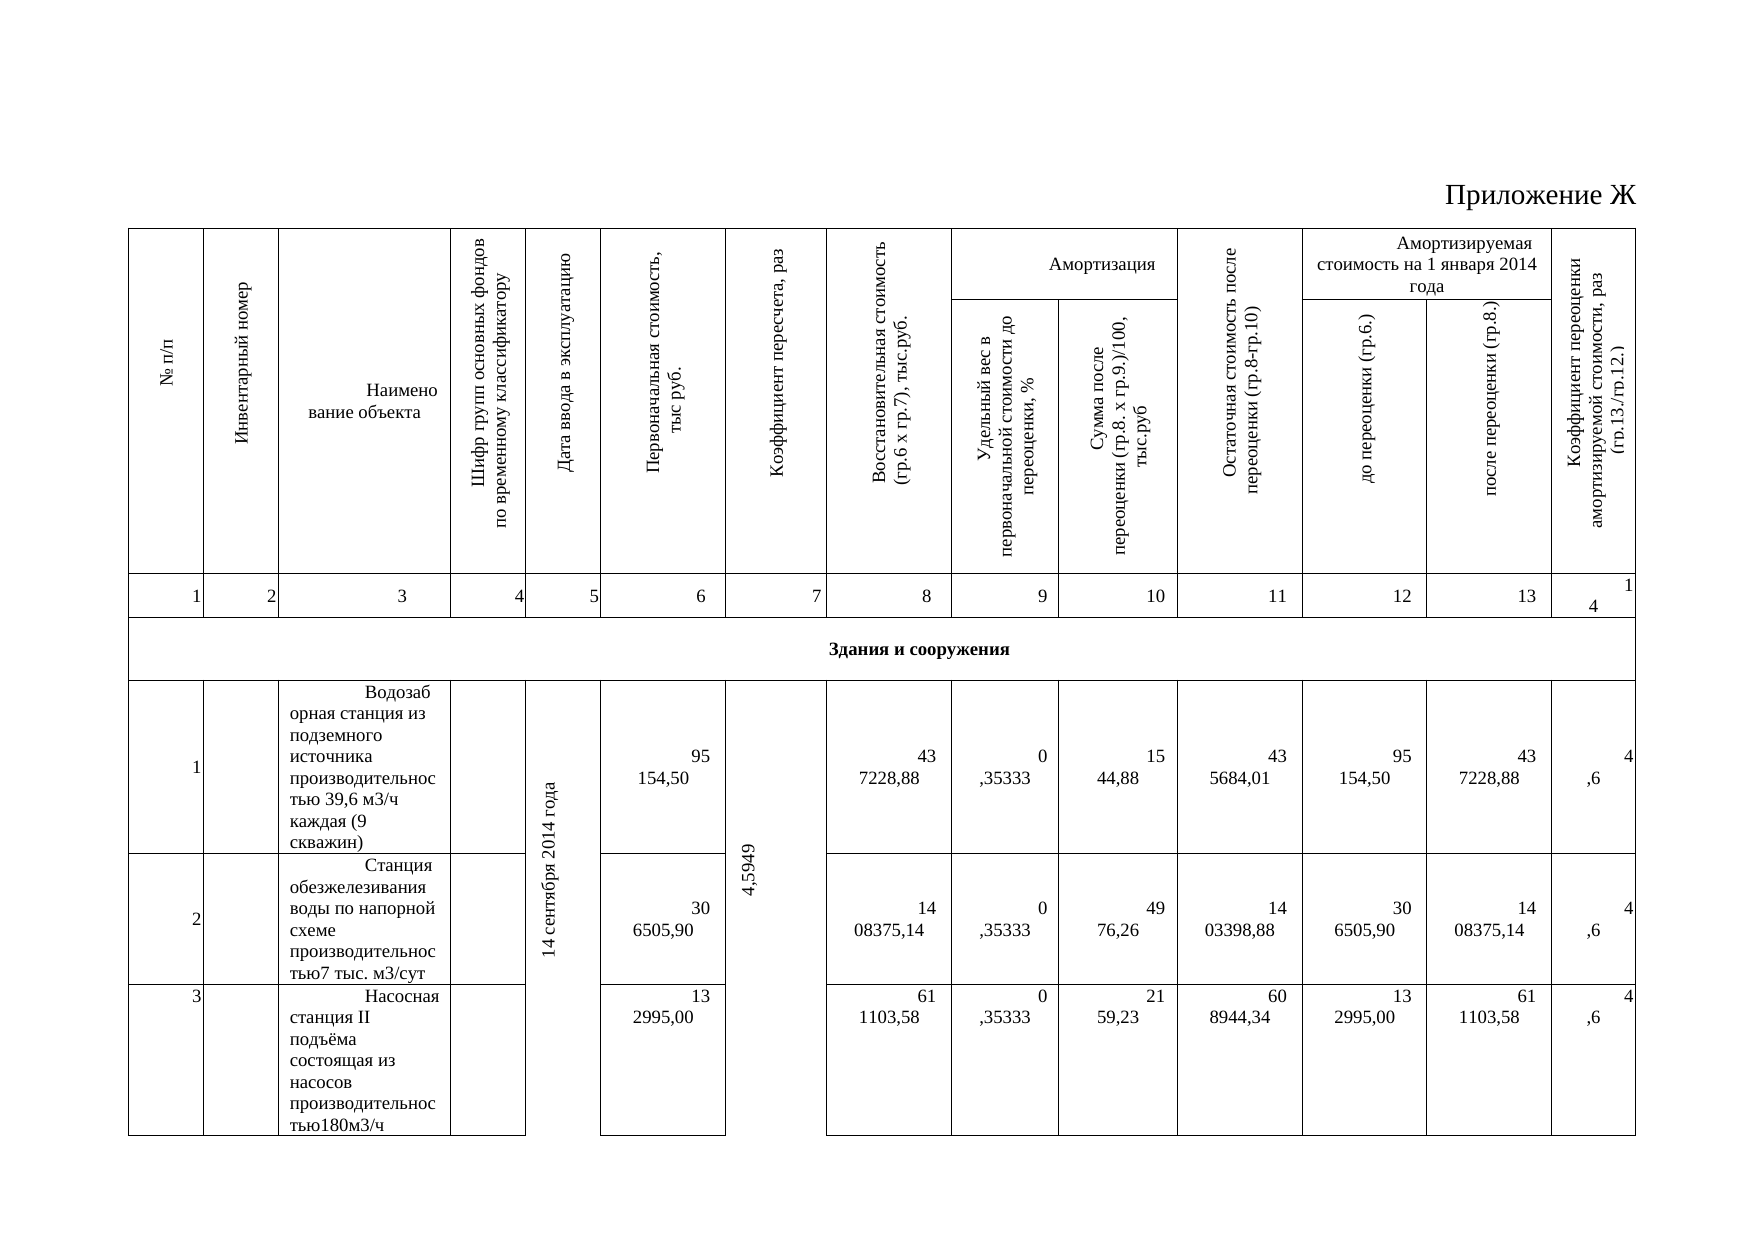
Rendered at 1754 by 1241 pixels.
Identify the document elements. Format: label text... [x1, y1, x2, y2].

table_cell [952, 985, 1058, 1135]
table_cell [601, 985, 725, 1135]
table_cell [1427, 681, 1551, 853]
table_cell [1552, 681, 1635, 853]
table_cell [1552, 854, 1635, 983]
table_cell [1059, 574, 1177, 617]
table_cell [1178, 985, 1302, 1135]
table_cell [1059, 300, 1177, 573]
text Приложение Ж [118, 177, 1636, 211]
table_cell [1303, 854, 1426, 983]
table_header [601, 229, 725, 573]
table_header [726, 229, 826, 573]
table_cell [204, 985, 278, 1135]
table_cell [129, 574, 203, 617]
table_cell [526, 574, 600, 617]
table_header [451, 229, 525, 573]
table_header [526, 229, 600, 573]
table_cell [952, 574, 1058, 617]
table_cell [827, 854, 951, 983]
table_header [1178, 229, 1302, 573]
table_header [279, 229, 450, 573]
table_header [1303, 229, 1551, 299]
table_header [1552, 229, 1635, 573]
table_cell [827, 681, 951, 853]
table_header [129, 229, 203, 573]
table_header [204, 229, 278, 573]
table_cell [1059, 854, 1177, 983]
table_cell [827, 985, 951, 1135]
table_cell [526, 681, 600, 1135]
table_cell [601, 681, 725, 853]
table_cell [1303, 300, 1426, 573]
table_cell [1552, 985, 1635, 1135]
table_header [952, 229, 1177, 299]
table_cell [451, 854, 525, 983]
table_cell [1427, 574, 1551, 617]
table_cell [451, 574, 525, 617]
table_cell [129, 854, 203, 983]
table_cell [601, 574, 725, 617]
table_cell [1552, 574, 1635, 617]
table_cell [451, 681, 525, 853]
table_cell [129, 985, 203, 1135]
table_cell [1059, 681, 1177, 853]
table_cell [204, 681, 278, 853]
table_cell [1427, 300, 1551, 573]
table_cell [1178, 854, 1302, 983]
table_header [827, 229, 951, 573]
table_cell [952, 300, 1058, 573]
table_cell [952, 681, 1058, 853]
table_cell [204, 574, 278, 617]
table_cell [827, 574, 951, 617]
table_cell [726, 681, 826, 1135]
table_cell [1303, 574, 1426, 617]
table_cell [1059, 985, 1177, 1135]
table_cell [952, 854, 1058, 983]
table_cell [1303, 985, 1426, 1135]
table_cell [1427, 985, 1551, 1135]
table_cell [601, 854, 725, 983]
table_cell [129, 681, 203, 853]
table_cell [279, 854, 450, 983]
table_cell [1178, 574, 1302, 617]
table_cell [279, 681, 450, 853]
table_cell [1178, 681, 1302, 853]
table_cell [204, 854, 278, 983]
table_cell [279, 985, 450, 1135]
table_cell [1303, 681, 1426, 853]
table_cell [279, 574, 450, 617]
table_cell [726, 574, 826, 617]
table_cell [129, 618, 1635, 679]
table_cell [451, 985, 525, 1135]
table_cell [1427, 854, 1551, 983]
